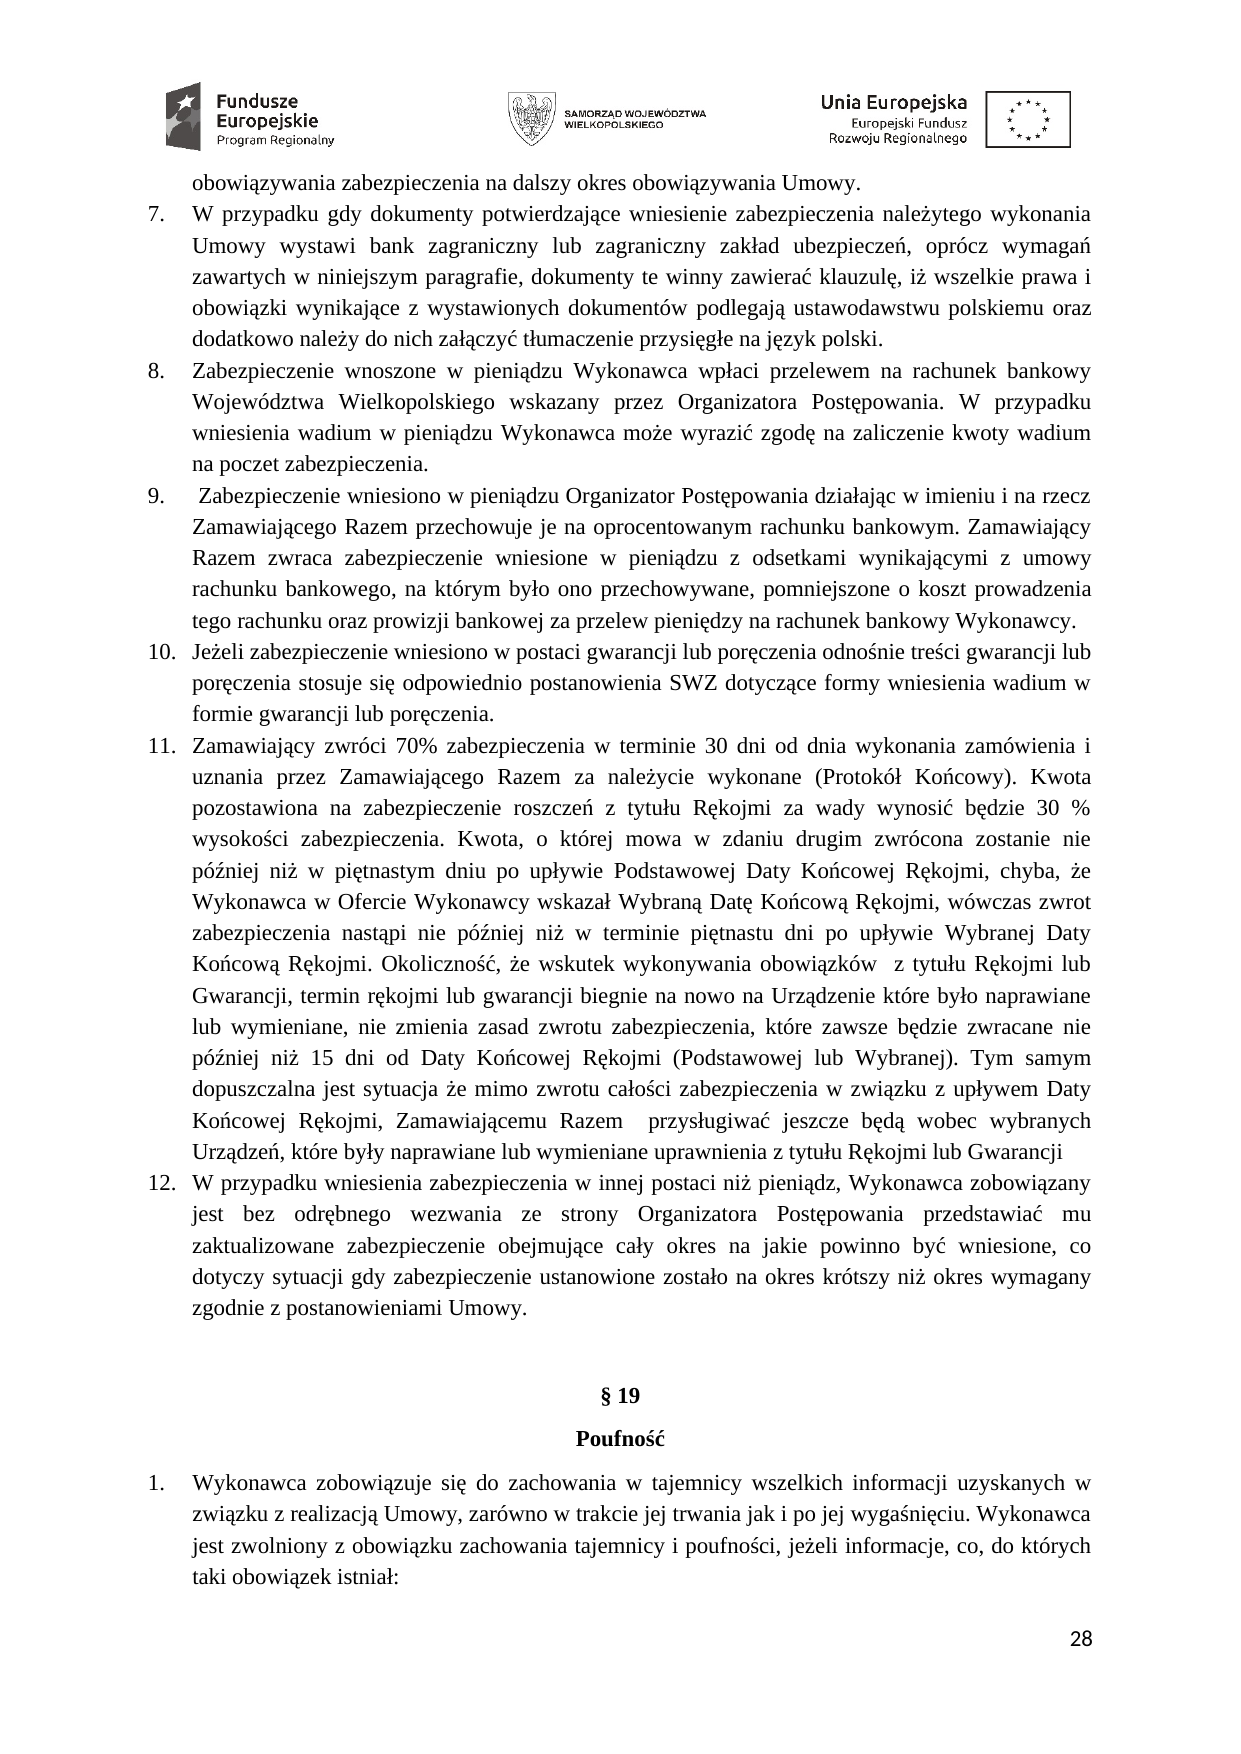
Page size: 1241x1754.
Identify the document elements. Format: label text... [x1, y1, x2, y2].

list Zamawiający zwróci 70% zabezpieczenia w terminie 30 dni od dnia wykonania zamówienia i uznania przez Zamawiającego Razem za należycie wykonane (Protokół Końcowy). Kwota pozostawiona na zabezpieczenie roszczeń z tytułu Rękojmi za wady wynosić będzie 30 % wysokości zabezpieczenia. Kwota, o której mowa w zdaniu drugim zwrócona zostanie nie później niż w piętnastym dniu po upływie Podstawowej Daty Końcowej Rękojmi, chyba, że Wykonawca w Ofercie Wykonawcy wskazał Wybraną Datę Końcową Rękojmi, wówczas zwrot zabezpieczenia nastąpi nie później niż w terminie piętnastu dni po upływie Wybranej Daty Końcową Rękojmi. Okoliczność, że wskutek wykonywania obowiązków z tytułu Rękojmi lub Gwarancji, termin rękojmi lub gwarancji biegnie na nowo na Urządzenie które było naprawiane lub wymieniane, nie zmienia zasad zwrotu zabezpieczenia, które zawsze będzie zwracane nie później niż 15 dni od Daty Końcowej Rękojmi (Podstawowej lub Wybranej). Tym samym dopuszczalna jest sytuacja że mimo zwrotu całości zabezpieczenia w związku z upływem Daty Końcowej Rękojmi, Zamawiającemu Razem przysługiwać jeszcze będą wobec wybranych Urządzeń, które były naprawiane lub wymieniane uprawnienia z tytułu Rękojmi lub Gwarancji [148, 727, 1093, 1164]
list W przypadku gdy dokumenty potwierdzające wniesienie zabezpieczenia należytego wykonania Umowy wystawi bank zagraniczny lub zagraniczny zakład ubezpieczeń, oprócz wymagań zawartych w niniejszym paragrafie, dokumenty te winny zawierać klauzulę, iż wszelkie prawa i obowiązki wynikające z wystawionych dokumentów podlegają ustawodawstwu polskiemu oraz dodatkowo należy do nich załączyć tłumaczenie przysięgłe na język polski. [148, 196, 1093, 352]
text Poufność [148, 1421, 1093, 1452]
list W przypadku wniesienia zabezpieczenia w innej postaci niż pieniądz, Wykonawca zobowiązany jest bez odrębnego wezwania ze strony Organizatora Postępowania przedstawiać mu zaktualizowane zabezpieczenie obejmujące cały okres na jakie powinno być wniesione, co dotyczy sytuacji gdy zabezpieczenie ustanowione zostało na okres krótszy niż okres wymagany zgodnie z postanowieniami Umowy. [148, 1164, 1093, 1321]
list Wykonawca zobowiązuje się do zachowania w tajemnicy wszelkich informacji uzyskanych w związku z realizacją Umowy, zarówno w trakcie jej trwania jak i po jej wygaśnięciu. Wykonawca jest zwolniony z obowiązku zachowania tajemnicy i poufności, jeżeli informacje, co, do których taki obowiązek istniał: [148, 1464, 1093, 1589]
list Zabezpieczenie wnoszone w pieniądzu Wykonawca wpłaci przelewem na rachunek bankowy Województwa Wielkopolskiego wskazany przez Organizatora Postępowania. W przypadku wniesienia wadium w pieniądzu Wykonawca może wyrazić zgodę na zaliczenie kwoty wadium na poczet zabezpieczenia. [148, 352, 1093, 477]
picture [147, 73, 1089, 165]
text § 19 [148, 1377, 1093, 1408]
list Zabezpieczenie wniesiono w pieniądzu Organizator Postępowania działając w imieniu i na rzecz Zamawiającego Razem przechowuje je na oprocentowanym rachunku bankowym. Zamawiający Razem zwraca zabezpieczenie wniesione w pieniądzu z odsetkami wynikającymi z umowy rachunku bankowego, na którym było ono przechowywane, pomniejszone o koszt prowadzenia tego rachunku oraz prowizji bankowej za przelew pieniędzy na rachunek bankowy Wykonawcy. [148, 477, 1093, 633]
list Jeżeli zabezpieczenie wniesiono w postaci gwarancji lub poręczenia odnośnie treści gwarancji lub poręczenia stosuje się odpowiednio postanowienia SWZ dotyczące formy wniesienia wadium w formie gwarancji lub poręczenia. [148, 633, 1093, 727]
